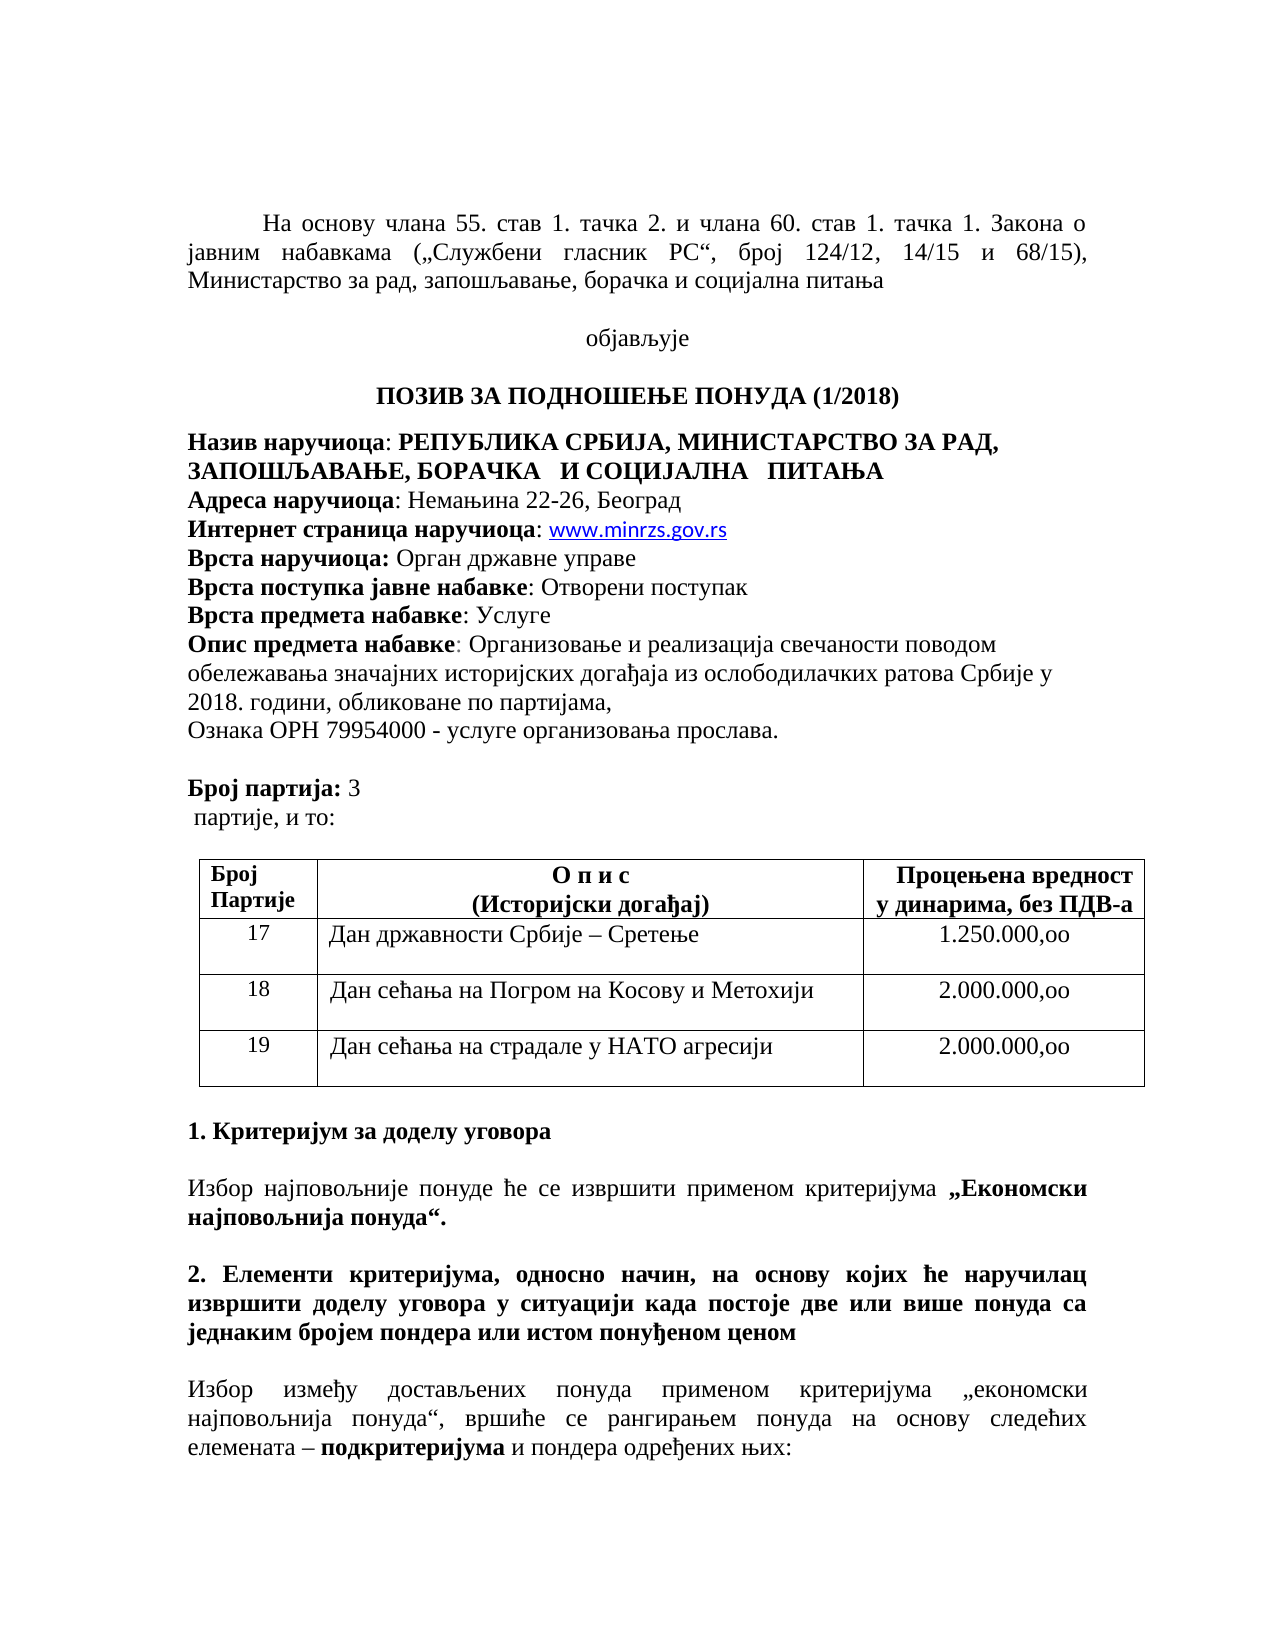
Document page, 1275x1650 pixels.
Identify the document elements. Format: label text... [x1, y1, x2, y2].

table_cell Дан државности Србије – Сретење [318, 919, 863, 974]
table_cell Дан сећања на страдале у НАТО агресији [318, 1031, 863, 1086]
table_cell 19 [200, 1031, 317, 1086]
text партије, и то: [187, 802, 1087, 830]
table_cell 2.000.000,оо [864, 1031, 1144, 1086]
table_header Процењена вредност у динарима, без ПДВ-а [864, 860, 1144, 918]
text Број партија: 3 [187, 773, 1087, 802]
table_cell Дан сећања на Погром на Косову и Метохији [318, 975, 863, 1030]
text Ознака ОРН 79954000 - услуге организовања прослава. [187, 715, 1087, 744]
text Избор између достављених понуда применом критеријума „економски најповољнија понуда“, вршиће се рангирањем понуда на основу следећих елемената – подкритеријума и пондера одређених њих: [187, 1374, 1087, 1461]
table_cell 2.000.000,оо [864, 975, 1144, 1030]
table_cell 18 [200, 975, 317, 1030]
text 1. Критеријум за доделу уговора [187, 1116, 1087, 1144]
table_header О п и с (Историјски догађај) [318, 860, 863, 918]
table_cell 17 [200, 919, 317, 974]
text 2. Елементи критеријума, односно начин, на основу којих ће наручилац извршити доделу уговора у ситуацији када постоје две или више понуда са једнаким бројем пондера или истом понуђеном ценом [187, 1259, 1087, 1346]
text ПОЗИВ ЗА ПОДНОШЕЊЕ ПОНУДА (1/2018) [187, 381, 1087, 410]
table_cell 1.250.000,оо [864, 919, 1144, 974]
text Избор најповољније понуде ће се извршити применом критеријума „Економски најповољнија понуда“. [187, 1173, 1087, 1231]
text Врста наручиоца: Орган државне управе Врста поступка јавне набавке: Отворени поступак Врста предмета набавке: Услуге Опис предмета набавке: Организовање и реализација свечаности поводом обележавања значајних историјских догађаја из ослободилачких ратова Србије у 2018. години, обликоване по партијама, [187, 543, 1087, 715]
text На основу члана 55. став 1. тачка 2. и члана 60. став 1. тачка 1. Закона о јавним набавкама („Службени гласник РС“, број 124/12, 14/15 и 68/15), Министарство за рад, запошљавање, борачка и социјална питања [187, 208, 1087, 294]
table_header Број Партије [200, 860, 317, 918]
text Назив наручиоца: РЕПУБЛИКА СРБИЈА, МИНИСТАРСТВО ЗА РАД, ЗАПОШЉАВАЊЕ, БОРАЧКА И СОЦИЈАЛНА ПИТАЊА Адреса наручиоца: Немањина 22-26, Београд Интернет страница наручиоца: www.minrzs.gov.rs [187, 427, 1087, 543]
text објављује [187, 323, 1087, 352]
